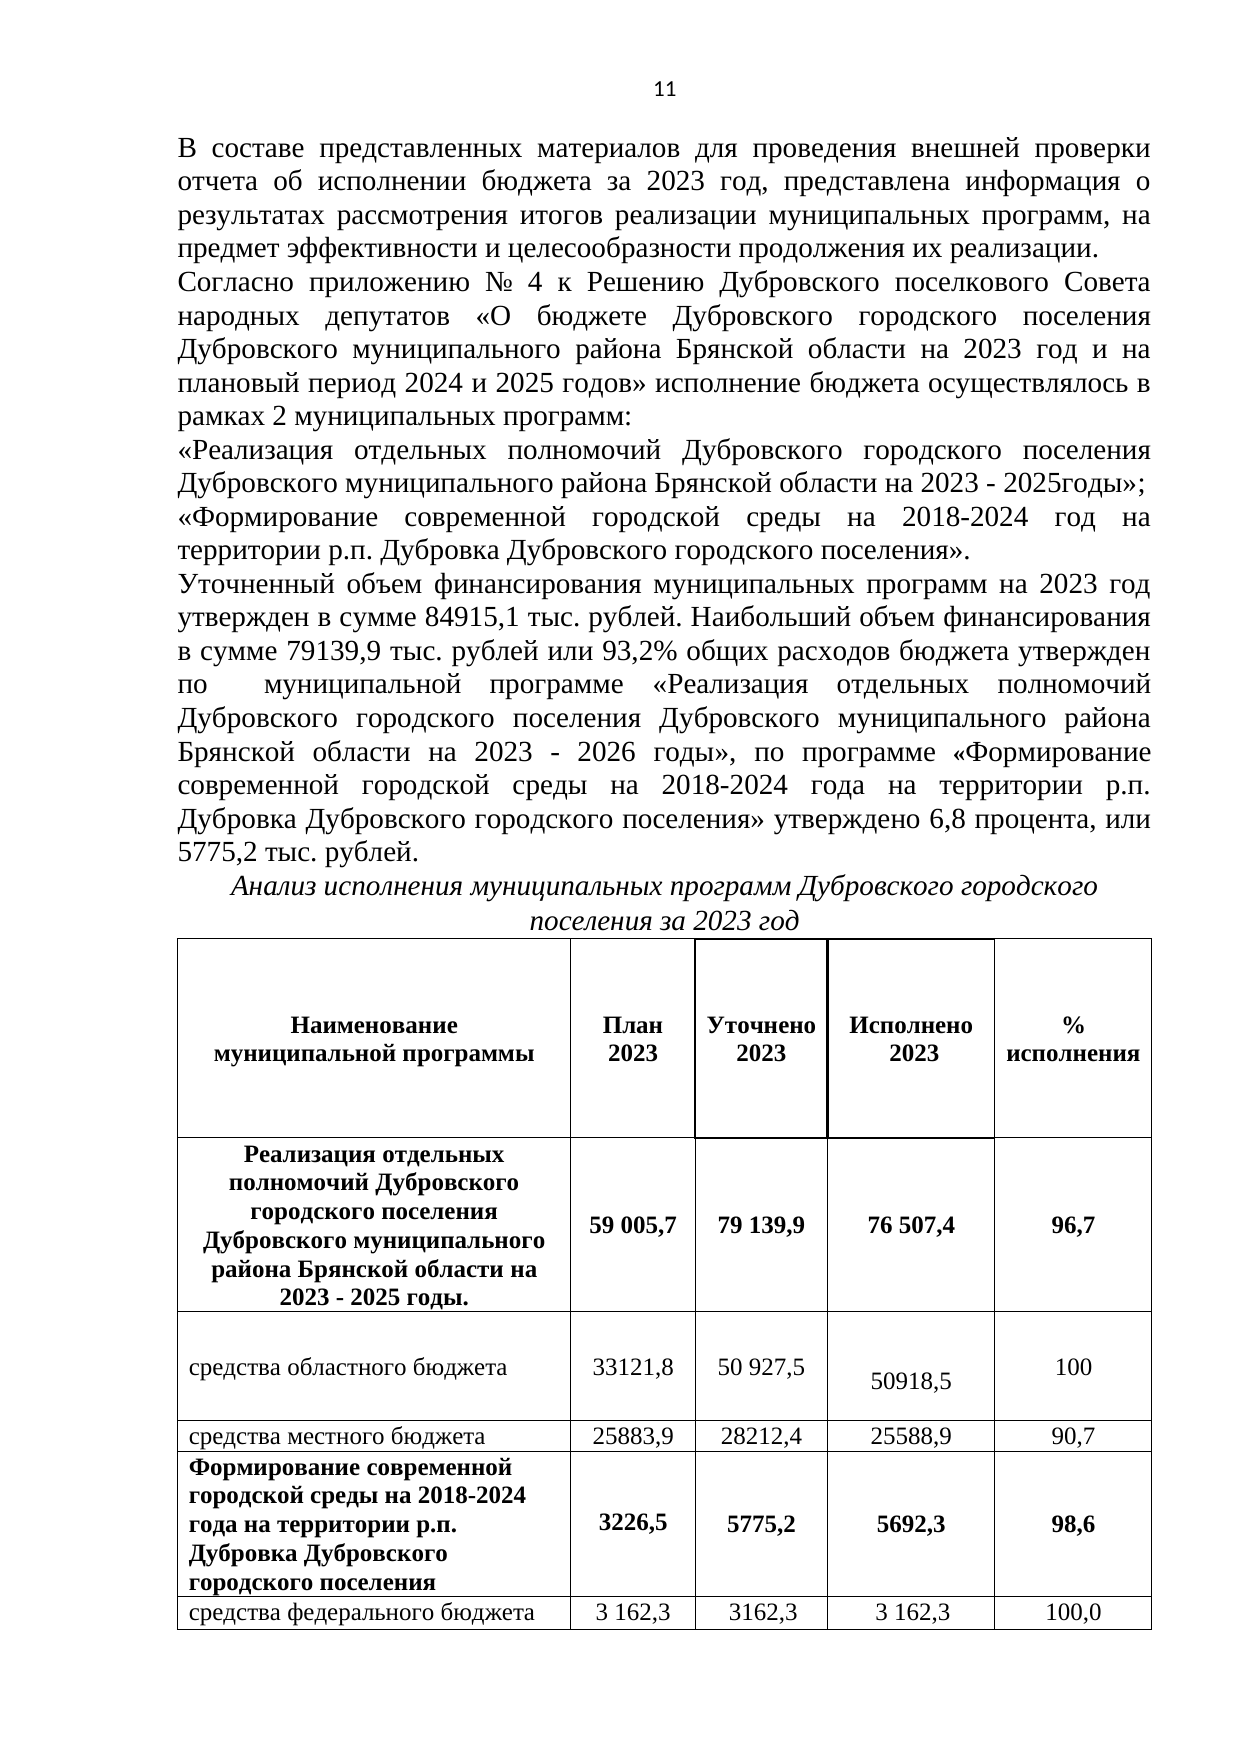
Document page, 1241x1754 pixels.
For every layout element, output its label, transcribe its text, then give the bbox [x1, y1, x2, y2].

table_cell 90,7 [995, 1421, 1151, 1451]
table_header % исполнения [995, 939, 1151, 1137]
text Согласно приложению № 4 к Решению Дубровского поселкового Совета народных депутатов «О бюджете Дубровского городского поселения Дубровского муниципального района Брянской области на 2023 год и на плановый период 2024 и 2025 годов» исполнение бюджета осуществлялось в рамках 2 муниципальных программ: [177, 264, 1152, 432]
table_cell 76 507,4 [828, 1139, 994, 1311]
table_cell 100,0 [995, 1597, 1151, 1629]
table_cell средства местного бюджета [178, 1421, 570, 1451]
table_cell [178, 1597, 570, 1629]
table_cell 25883,9 [571, 1421, 695, 1451]
table_header Исполнено 2023 [829, 940, 994, 1137]
text «Формирование современной городской среды на 2018-2024 год на территории р.п. Дубровка Дубровского городского поселения». [177, 499, 1152, 566]
table_header Уточнено 2023 [696, 940, 826, 1137]
table_header План 2023 [571, 939, 694, 1137]
text Анализ исполнения муниципальных программ Дубровского городского поселения за 2023 год [177, 868, 1152, 937]
table_cell 79 139,9 [696, 1139, 827, 1311]
table_cell 50918,5 [828, 1312, 994, 1419]
table_cell 5775,2 [696, 1452, 827, 1596]
table_cell Формирование современной городской среды на 2018-2024 года на территории р.п. Дубровка Дубровского городского поселения [178, 1452, 570, 1596]
text «Реализация отдельных полномочий Дубровского городского поселения Дубровского муниципального района Брянской области на 2023 - 2025годы»; [177, 432, 1152, 499]
table_cell 5692,3 [828, 1452, 994, 1596]
table_cell 100 [995, 1312, 1151, 1419]
text В составе представленных материалов для проведения внешней проверки отчета об исполнении бюджета за 2023 год, представлена информация о результатах рассмотрения итогов реализации муниципальных программ, на предмет эффективности и целесообразности продолжения их реализации. [177, 130, 1152, 264]
table_cell Реализация отдельных полномочий Дубровского городского поселения Дубровского муниципального района Брянской области на 2023 - 2025 годы. [178, 1138, 570, 1311]
table_cell 98,6 [995, 1452, 1151, 1596]
table_cell 33121,8 [571, 1312, 695, 1419]
table_cell 96,7 [995, 1138, 1151, 1311]
table_cell средства областного бюджета [178, 1312, 570, 1419]
table_cell 3162,3 [696, 1597, 827, 1629]
table_header Наименование муниципальной программы [178, 939, 570, 1137]
table_cell 3226,5 [571, 1452, 695, 1596]
table_cell 3 162,3 [828, 1597, 994, 1629]
table_cell 50 927,5 [696, 1312, 827, 1419]
table_cell 59 005,7 [571, 1138, 695, 1311]
table_cell 28212,4 [696, 1421, 827, 1451]
table_cell 25588,9 [828, 1421, 994, 1451]
table_cell 3 162,3 [571, 1597, 695, 1629]
text Уточненный объем финансирования муниципальных программ на 2023 год утвержден в сумме 84915,1 тыс. рублей. Наибольший объем финансирования в сумме 79139,9 тыс. рублей или 93,2% общих расходов бюджета утвержден по муниципальной программе «Реализация отдельных полномочий Дубровского городского поселения Дубровского муниципального района Брянской области на 2023 - 2026 годы», по программе «Формирование современной городской среды на 2018-2024 года на территории р.п. Дубровка Дубровского городского поселения» утверждено 6,8 процента, или 5775,2 тыс. рублей. [177, 566, 1152, 868]
